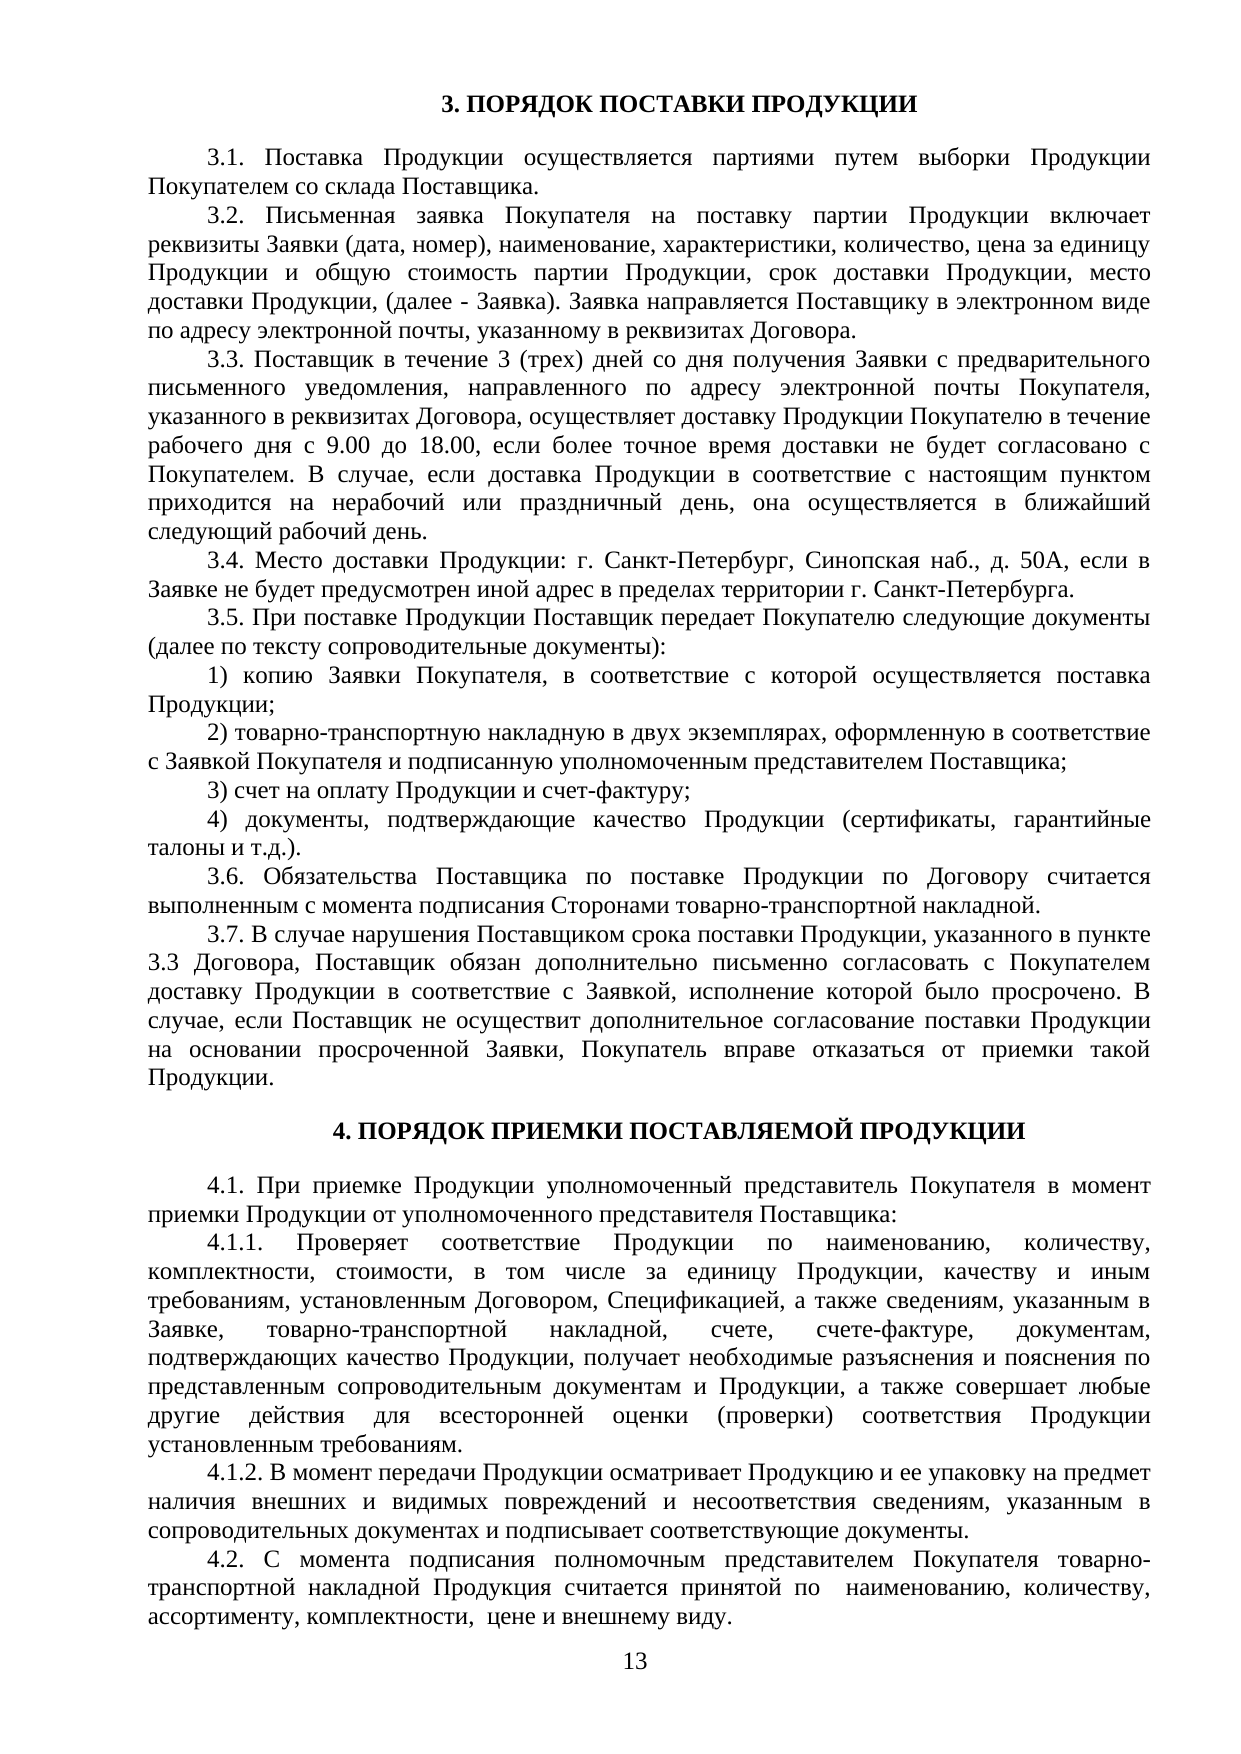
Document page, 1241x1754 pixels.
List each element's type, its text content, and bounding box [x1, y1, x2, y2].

text 4) документы, подтверждающие качество Продукции (сертификаты, гарантийные талоны и т.д.). [148, 804, 1152, 861]
text 3.6. Обязательства Поставщика по поставке Продукции по Договору считается выполненным с момента подписания Сторонами товарно-транспортной накладной. [148, 861, 1152, 919]
text 3. ПОРЯДОК ПОСТАВКИ ПРОДУКЦИИ [148, 89, 1152, 117]
text 4. ПОРЯДОК ПРИЕМКИ ПОСТАВЛЯЕМОЙ ПРОДУКЦИИ [148, 1116, 1152, 1145]
text 3.4. Место доставки Продукции: г. Санкт-Петербург, Синопская наб., д. 50А, если в Заявке не будет предусмотрен иной адрес в пределах территории г. Санкт-Петербурга. [148, 545, 1152, 602]
text 3.3. Поставщик в течение 3 (трех) дней со дня получения Заявки с предварительного письменного уведомления, направленного по адресу электронной почты Покупателя, указанного в реквизитах Договора, осуществляет доставку Продукции Покупателю в течение рабочего дня с 9.00 до 18.00, если более точное время доставки не будет согласовано с Покупателем. В случае, если доставка Продукции в соответствие с настоящим пунктом приходится на нерабочий или праздничный день, она осуществляется в ближайший следующий рабочий день. [148, 344, 1152, 545]
text 3.2. Письменная заявка Покупателя на поставку партии Продукции включает реквизиты Заявки (дата, номер), наименование, характеристики, количество, цена за единицу Продукции и общую стоимость партии Продукции, срок доставки Продукции, место доставки Продукции, (далее - Заявка). Заявка направляется Поставщику в электронном виде по адресу электронной почты, указанному в реквизитах Договора. [148, 200, 1152, 344]
text 3.1. Поставка Продукции осуществляется партиями путем выборки Продукции Покупателем со склада Поставщика. [148, 142, 1152, 200]
text 3.5. При поставке Продукции Поставщик передает Покупателю следующие документы (далее по тексту сопроводительные документы): [148, 602, 1152, 660]
text 3) счет на оплату Продукции и счет-фактуру; [148, 775, 1152, 804]
text 4.1.1. Проверяет соответствие Продукции по наименованию, количеству, комплектности, стоимости, в том числе за единицу Продукции, качеству и иным требованиям, установленным Договором, Спецификацией, а также сведениям, указанным в Заявке, товарно-транспортной накладной, счете, счете-фактуре, документам, подтверждающих качество Продукции, получает необходимые разъяснения и пояснения по представленным сопроводительным документам и Продукции, а также совершает любые другие действия для всесторонней оценки (проверки) соответствия Продукции установленным требованиям. [148, 1227, 1152, 1457]
text 4.2. С момента подписания полномочным представителем Покупателя товарно-транспортной накладной Продукция считается принятой по наименованию, количеству, ассортименту, комплектности, цене и внешнему виду. [148, 1544, 1152, 1630]
text 3.7. В случае нарушения Поставщиком срока поставки Продукции, указанного в пункте 3.3 Договора, Поставщик обязан дополнительно письменно согласовать с Покупателем доставку Продукции в соответствие с Заявкой, исполнение которой было просрочено. В случае, если Поставщик не осуществит дополнительное согласование поставки Продукции на основании просроченной Заявки, Покупатель вправе отказаться от приемки такой Продукции. [148, 919, 1152, 1091]
text 1) копию Заявки Покупателя, в соответствие с которой осуществляется поставка Продукции; [148, 660, 1152, 717]
text 4.1. При приемке Продукции уполномоченный представитель Покупателя в момент приемки Продукции от уполномоченного представителя Поставщика: [148, 1170, 1152, 1227]
text 4.1.2. В момент передачи Продукции осматривает Продукцию и ее упаковку на предмет наличия внешних и видимых повреждений и несоответствия сведениям, указанным в сопроводительных документах и подписывает соответствующие документы. [148, 1457, 1152, 1544]
text 2) товарно-транспортную накладную в двух экземплярах, оформленную в соответствие с Заявкой Покупателя и подписанную уполномоченным представителем Поставщика; [148, 717, 1152, 775]
